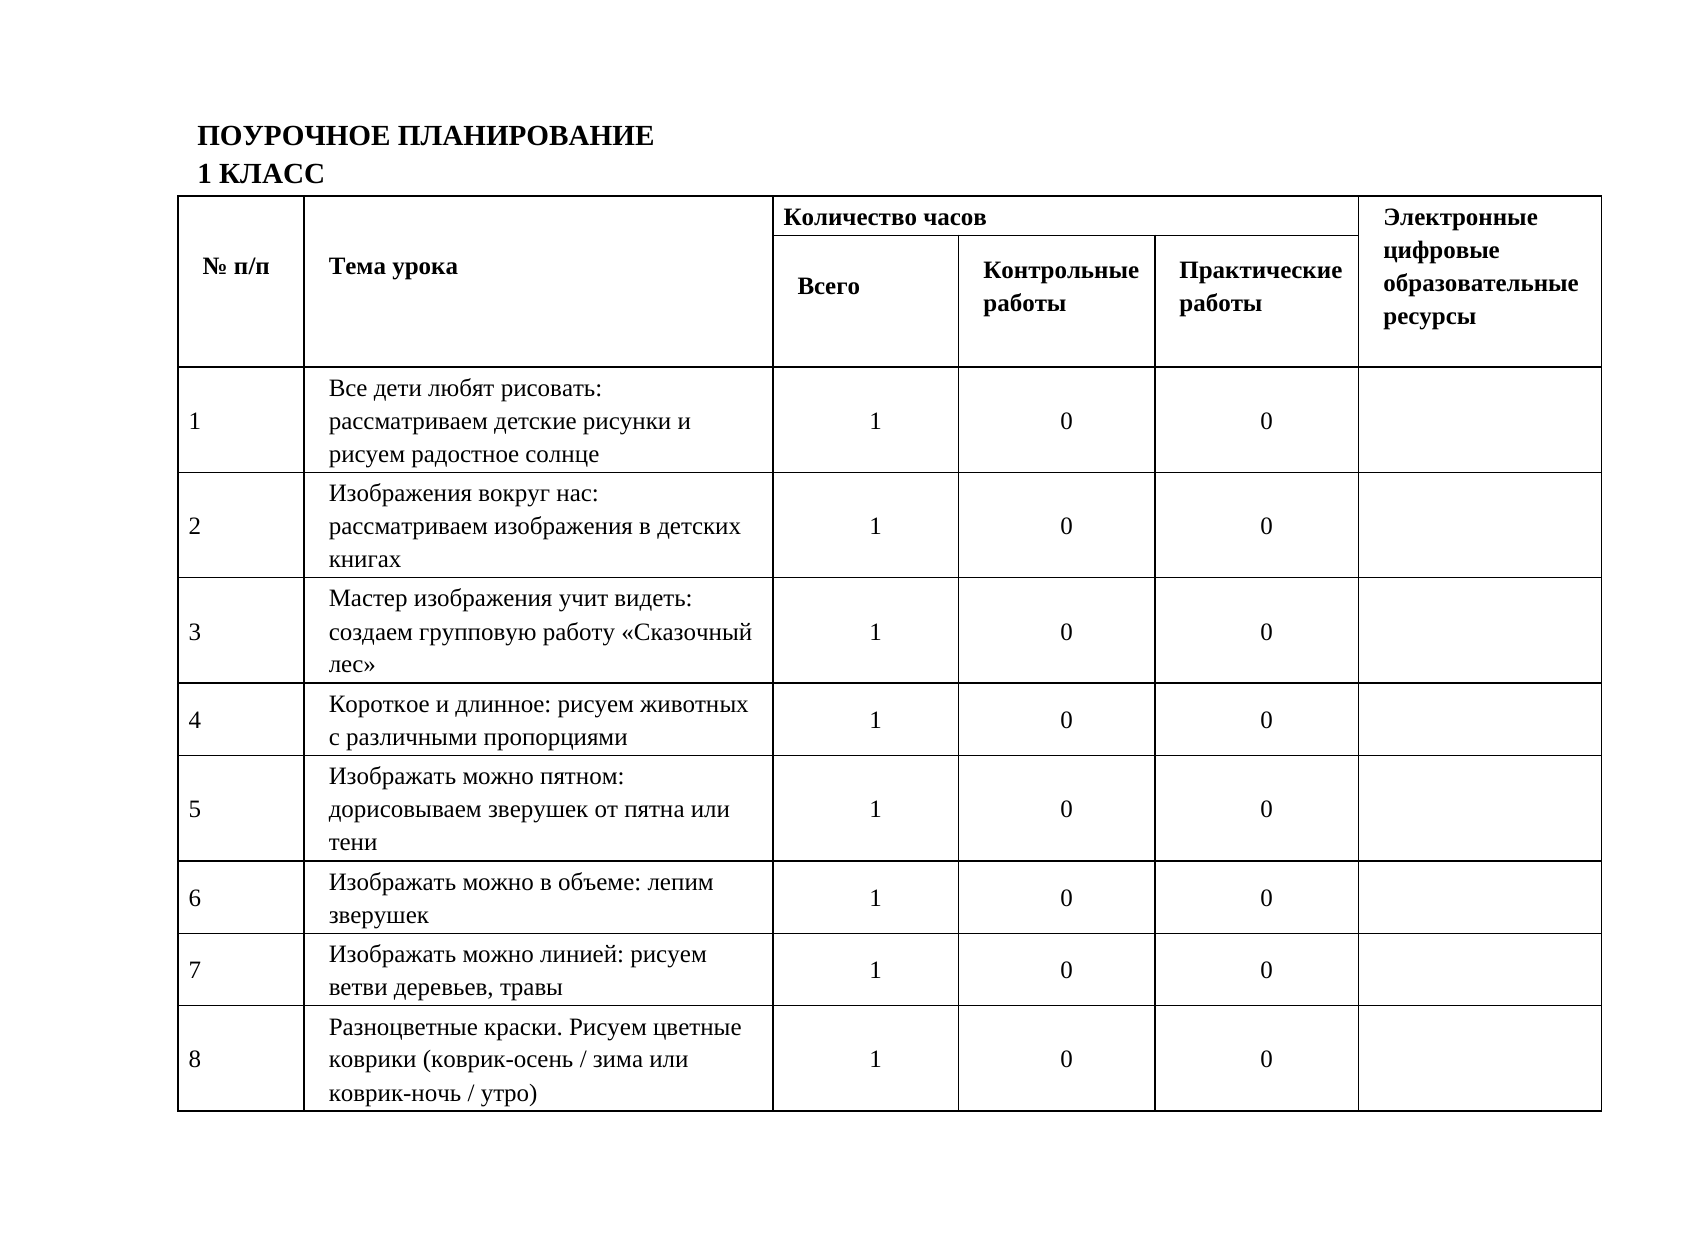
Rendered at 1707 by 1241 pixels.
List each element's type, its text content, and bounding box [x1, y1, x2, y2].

table_cell 1 [774, 934, 958, 1005]
table_header Электронные цифровые образовательные ресурсы [1359, 197, 1601, 366]
table_cell 0 [959, 368, 1154, 471]
table_cell 0 [1156, 473, 1358, 577]
table_cell 5 [179, 756, 303, 860]
table_cell 1 [774, 578, 958, 682]
table_cell 0 [1156, 368, 1358, 471]
table_cell [1359, 684, 1601, 754]
table_cell [1359, 934, 1601, 1005]
table_header № п/п [179, 197, 303, 366]
table_cell Изображения вокруг нас: рассматриваем изображения в детских книгах [305, 473, 772, 577]
table_cell [1359, 368, 1601, 471]
table_cell [1359, 473, 1601, 577]
table_cell 0 [959, 756, 1154, 860]
table_cell 6 [179, 862, 303, 932]
table_cell Мастер изображения учит видеть: создаем групповую работу «Сказочный лес» [305, 578, 772, 682]
table_cell 3 [179, 578, 303, 682]
table_cell Все дети любят рисовать: рассматриваем детские рисунки и рисуем радостное солнце [305, 368, 772, 471]
table_cell 2 [179, 473, 303, 577]
table_cell 1 [179, 368, 303, 471]
table_cell 0 [1156, 934, 1358, 1005]
table_cell Контрольные работы [959, 236, 1154, 366]
table_cell 4 [179, 684, 303, 754]
table_cell 8 [179, 1006, 303, 1110]
table_cell [1359, 756, 1601, 860]
text ПОУРОЧНОЕ ПЛАНИРОВАНИЕ [190, 118, 1618, 152]
table_cell Короткое и длинное: рисуем животных с различными пропорциями [305, 684, 772, 754]
text 1 КЛАСС [190, 157, 1618, 190]
table_cell 7 [179, 934, 303, 1005]
table_cell 0 [959, 684, 1154, 754]
table_cell Изображать можно пятном: дорисовываем зверушек от пятна или тени [305, 756, 772, 860]
table_header Количество часов [774, 197, 1358, 234]
table_header Тема урока [305, 197, 772, 366]
table_cell 1 [774, 756, 958, 860]
table_cell 1 [774, 368, 958, 471]
table_cell 0 [959, 473, 1154, 577]
table_cell Изображать можно в объеме: лепим зверушек [305, 862, 772, 932]
table_cell 1 [774, 684, 958, 754]
table_cell 0 [959, 934, 1154, 1005]
table_cell [1359, 1006, 1601, 1110]
table_cell 0 [1156, 756, 1358, 860]
table_cell 0 [1156, 578, 1358, 682]
table_cell 0 [1156, 684, 1358, 754]
table_cell 0 [1156, 862, 1358, 932]
table_cell 0 [1156, 1006, 1358, 1110]
table_cell 0 [959, 578, 1154, 682]
table_cell [1359, 578, 1601, 682]
table_cell Изображать можно линией: рисуем ветви деревьев, травы [305, 934, 772, 1005]
table_cell 0 [959, 862, 1154, 932]
table_cell Практические работы [1156, 236, 1358, 366]
table_cell 1 [774, 473, 958, 577]
table_cell Всего [774, 236, 958, 366]
table_cell Разноцветные краски. Рисуем цветные коврики (коврик-осень / зима или коврик-ночь / утро) [305, 1006, 772, 1110]
table_cell [1359, 862, 1601, 932]
table_cell 1 [774, 862, 958, 932]
table_cell 0 [959, 1006, 1154, 1110]
table_cell 1 [774, 1006, 958, 1110]
